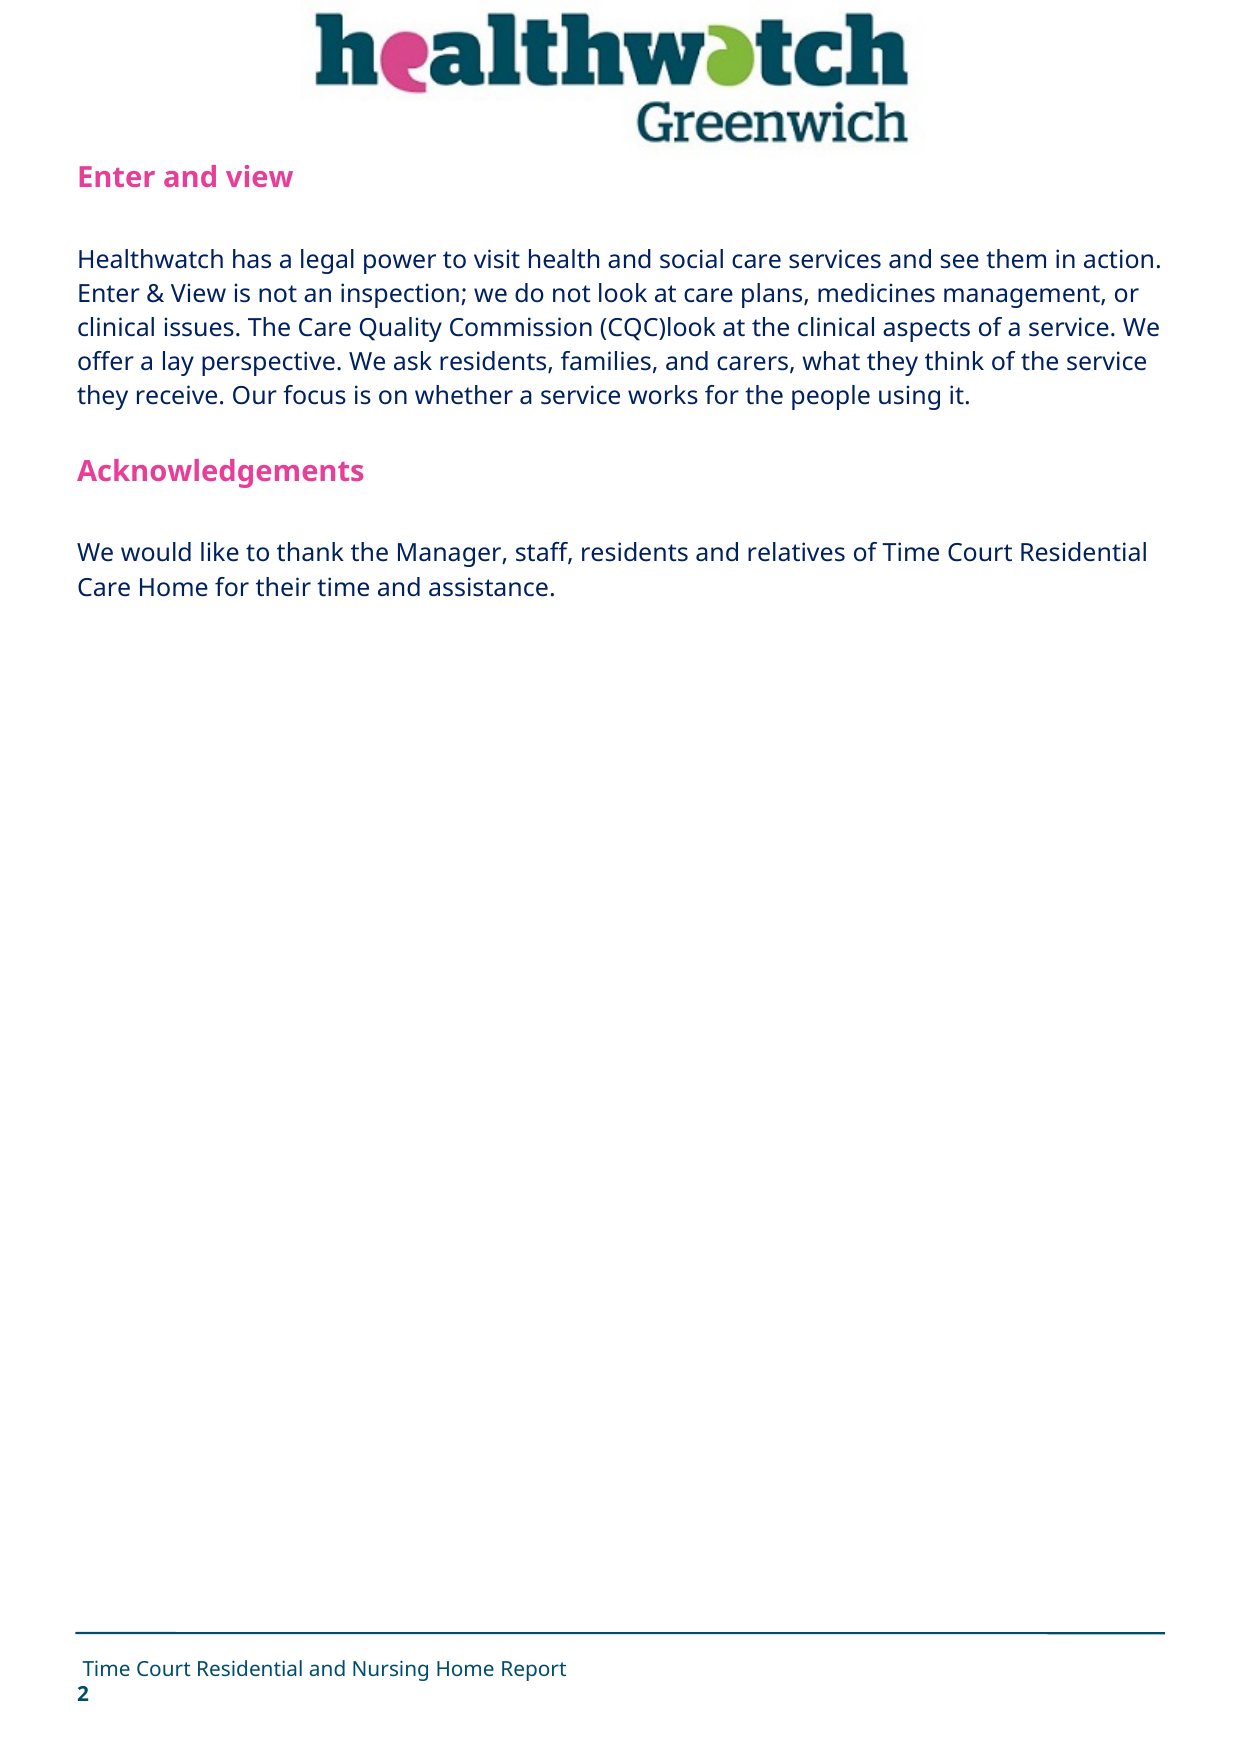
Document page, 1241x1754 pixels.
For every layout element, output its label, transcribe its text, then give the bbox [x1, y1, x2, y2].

text Acknowledgements [77, 450, 1163, 490]
text We would like to thank the Manager, staff, residents and relatives of Time Court Residential Care Home for their time and assistance. [77, 535, 1163, 603]
text Enter and view [77, 94, 1163, 196]
picture [300, 0, 925, 94]
text Healthwatch has a legal power to visit health and social care services and see them in action. Enter & View is not an inspection; we do not look at care plans, medicines management, or clinical issues. The Care Quality Commission (CQC)look at the clinical aspects of a service. We offer a lay perspective. We ask residents, families, and carers, what they think of the service they receive. Our focus is on whether a service works for the people using it. [77, 241, 1163, 412]
